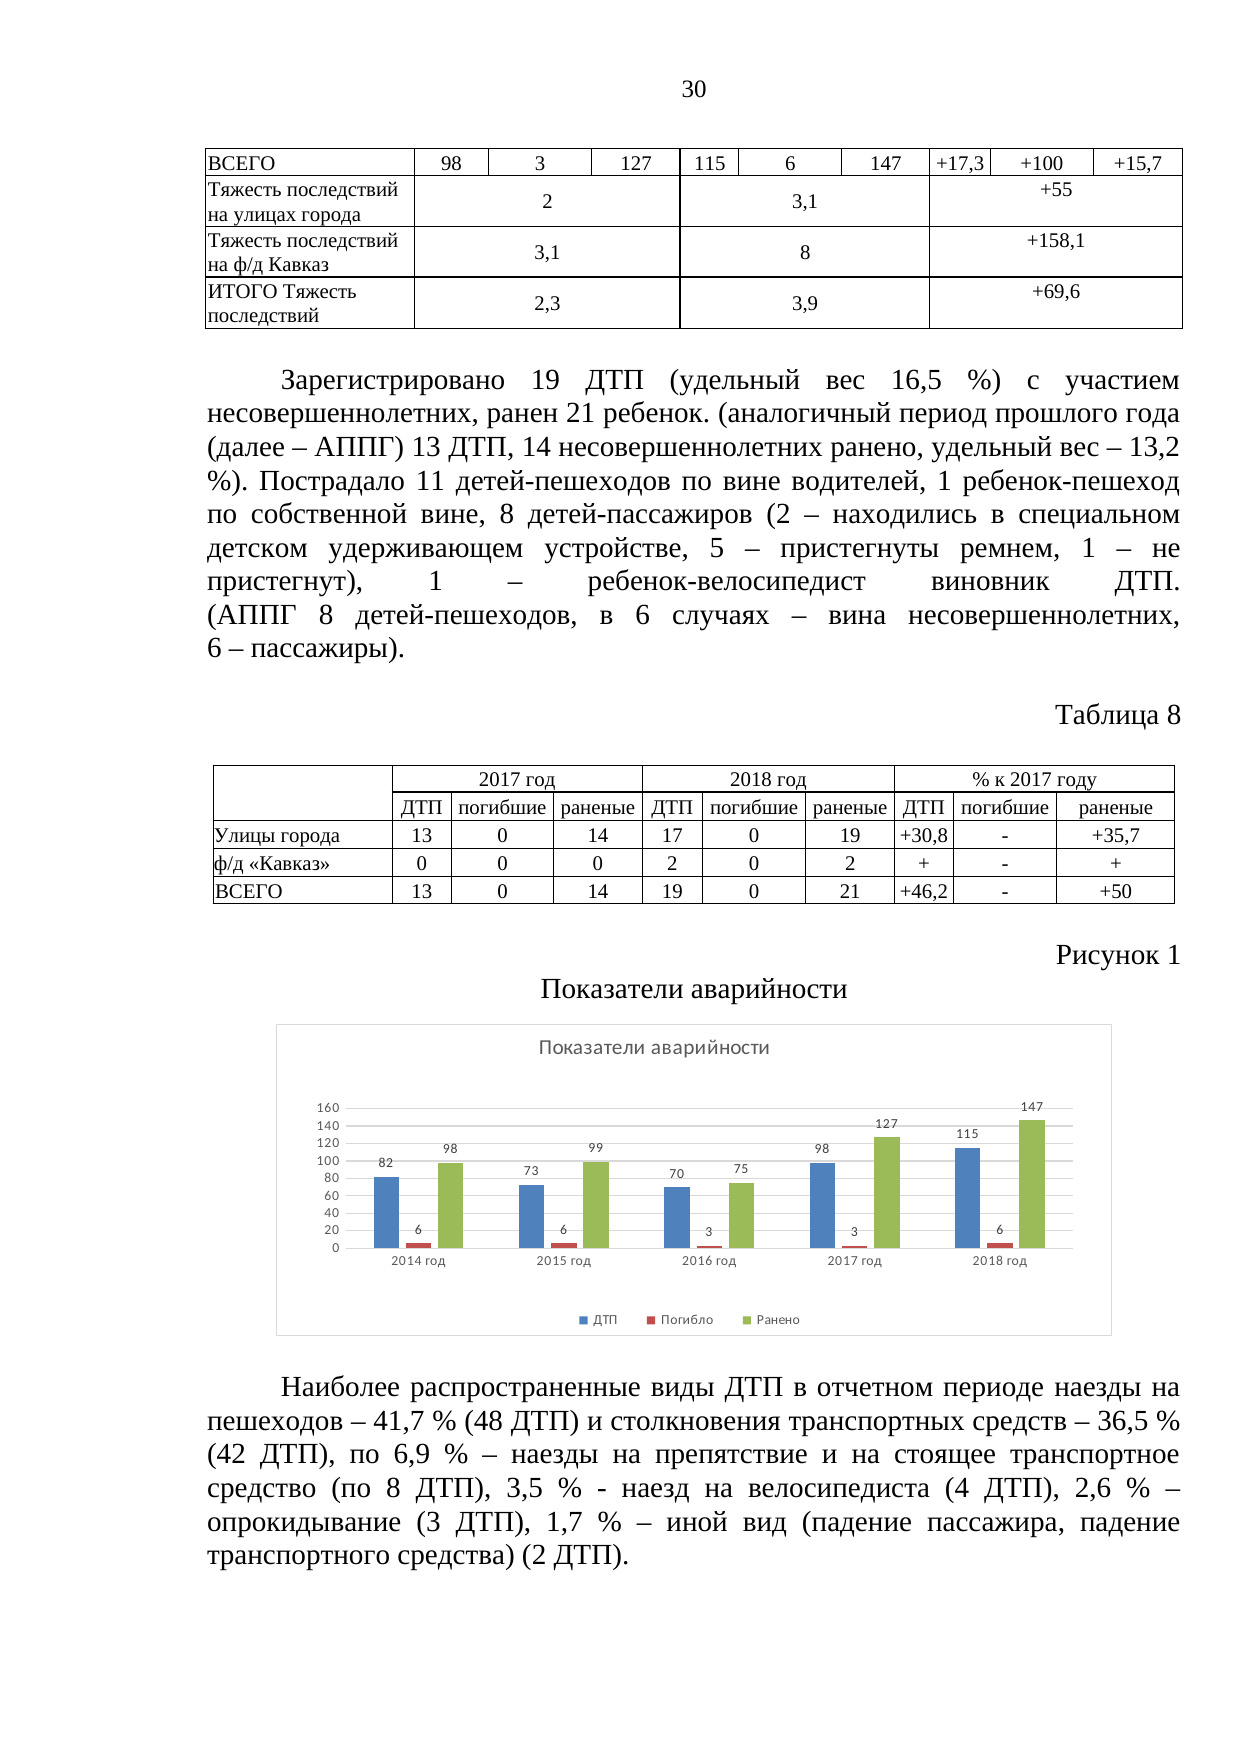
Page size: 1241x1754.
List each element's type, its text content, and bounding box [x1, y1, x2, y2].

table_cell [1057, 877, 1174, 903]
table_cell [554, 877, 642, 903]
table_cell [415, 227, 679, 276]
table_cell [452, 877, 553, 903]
text Рисунок 1 [207, 937, 1181, 971]
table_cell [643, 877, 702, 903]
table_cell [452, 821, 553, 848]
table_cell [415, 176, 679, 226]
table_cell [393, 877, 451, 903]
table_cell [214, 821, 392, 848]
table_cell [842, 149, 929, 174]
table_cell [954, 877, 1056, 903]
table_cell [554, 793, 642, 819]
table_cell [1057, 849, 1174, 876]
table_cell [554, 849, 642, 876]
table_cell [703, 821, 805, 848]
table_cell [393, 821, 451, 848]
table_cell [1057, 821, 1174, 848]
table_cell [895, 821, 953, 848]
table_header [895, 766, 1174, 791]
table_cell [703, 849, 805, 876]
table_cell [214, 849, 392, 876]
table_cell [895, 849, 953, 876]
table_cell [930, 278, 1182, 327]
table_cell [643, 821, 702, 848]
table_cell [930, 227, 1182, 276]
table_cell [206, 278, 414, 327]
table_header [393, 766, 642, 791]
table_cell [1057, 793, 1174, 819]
text Наиболее распространенные виды ДТП в отчетном периоде наезды на пешеходов – 41,7 % (48 ДТП) и столкновения транспортных средств – 36,5 % (42 ДТП), по 6,9 % – наезды на препятствие и на стоящее транспортное средство (по 8 ДТП), 3,5 % - наезд на велосипедиста (4 ДТП), 2,6 % – опрокидывание (3 ДТП), 1,7 % – иной вид (падение пассажира, падение транспортного средства) (2 ДТП). [207, 1369, 1181, 1571]
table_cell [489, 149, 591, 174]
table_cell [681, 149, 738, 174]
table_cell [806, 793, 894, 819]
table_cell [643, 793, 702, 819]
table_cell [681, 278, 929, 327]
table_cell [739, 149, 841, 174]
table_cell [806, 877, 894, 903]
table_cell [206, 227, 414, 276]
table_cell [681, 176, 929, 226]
text Зарегистрировано 19 ДТП (удельный вес 16,5 %) с участием несовершеннолетних, ранен 21 ребенок. (аналогичный период прошлого года (далее – АППГ) 13 ДТП, 14 несовершеннолетних ранено, удельный вес – 13,2 %). Пострадало 11 детей-пешеходов по вине водителей, 1 ребенок-пешеход по собственной вине, 8 детей-пассажиров (2 – находились в специальном детском удерживающем устройстве, 5 – пристегнуты ремнем, 1 – не пристегнут), 1 – ребенок-велосипедист виновник ДТП. (АППГ 8 детей-пешеходов, в 6 случаях – вина несовершеннолетних, 6 – пассажиры). [207, 362, 1181, 664]
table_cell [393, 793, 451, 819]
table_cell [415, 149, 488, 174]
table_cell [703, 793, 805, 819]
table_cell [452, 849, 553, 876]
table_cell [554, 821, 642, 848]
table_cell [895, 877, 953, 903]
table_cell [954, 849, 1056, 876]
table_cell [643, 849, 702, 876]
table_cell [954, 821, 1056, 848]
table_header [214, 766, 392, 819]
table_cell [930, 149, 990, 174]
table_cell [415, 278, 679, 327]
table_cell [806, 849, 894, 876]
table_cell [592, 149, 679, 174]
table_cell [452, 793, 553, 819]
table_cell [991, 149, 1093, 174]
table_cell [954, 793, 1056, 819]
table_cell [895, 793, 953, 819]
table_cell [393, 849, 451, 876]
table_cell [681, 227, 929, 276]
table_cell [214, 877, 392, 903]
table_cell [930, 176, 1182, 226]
text Таблица 8 [207, 697, 1181, 731]
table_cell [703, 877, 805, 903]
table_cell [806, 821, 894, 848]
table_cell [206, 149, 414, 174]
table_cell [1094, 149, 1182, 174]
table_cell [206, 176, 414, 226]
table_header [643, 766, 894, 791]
text Показатели аварийности [207, 971, 1181, 1004]
